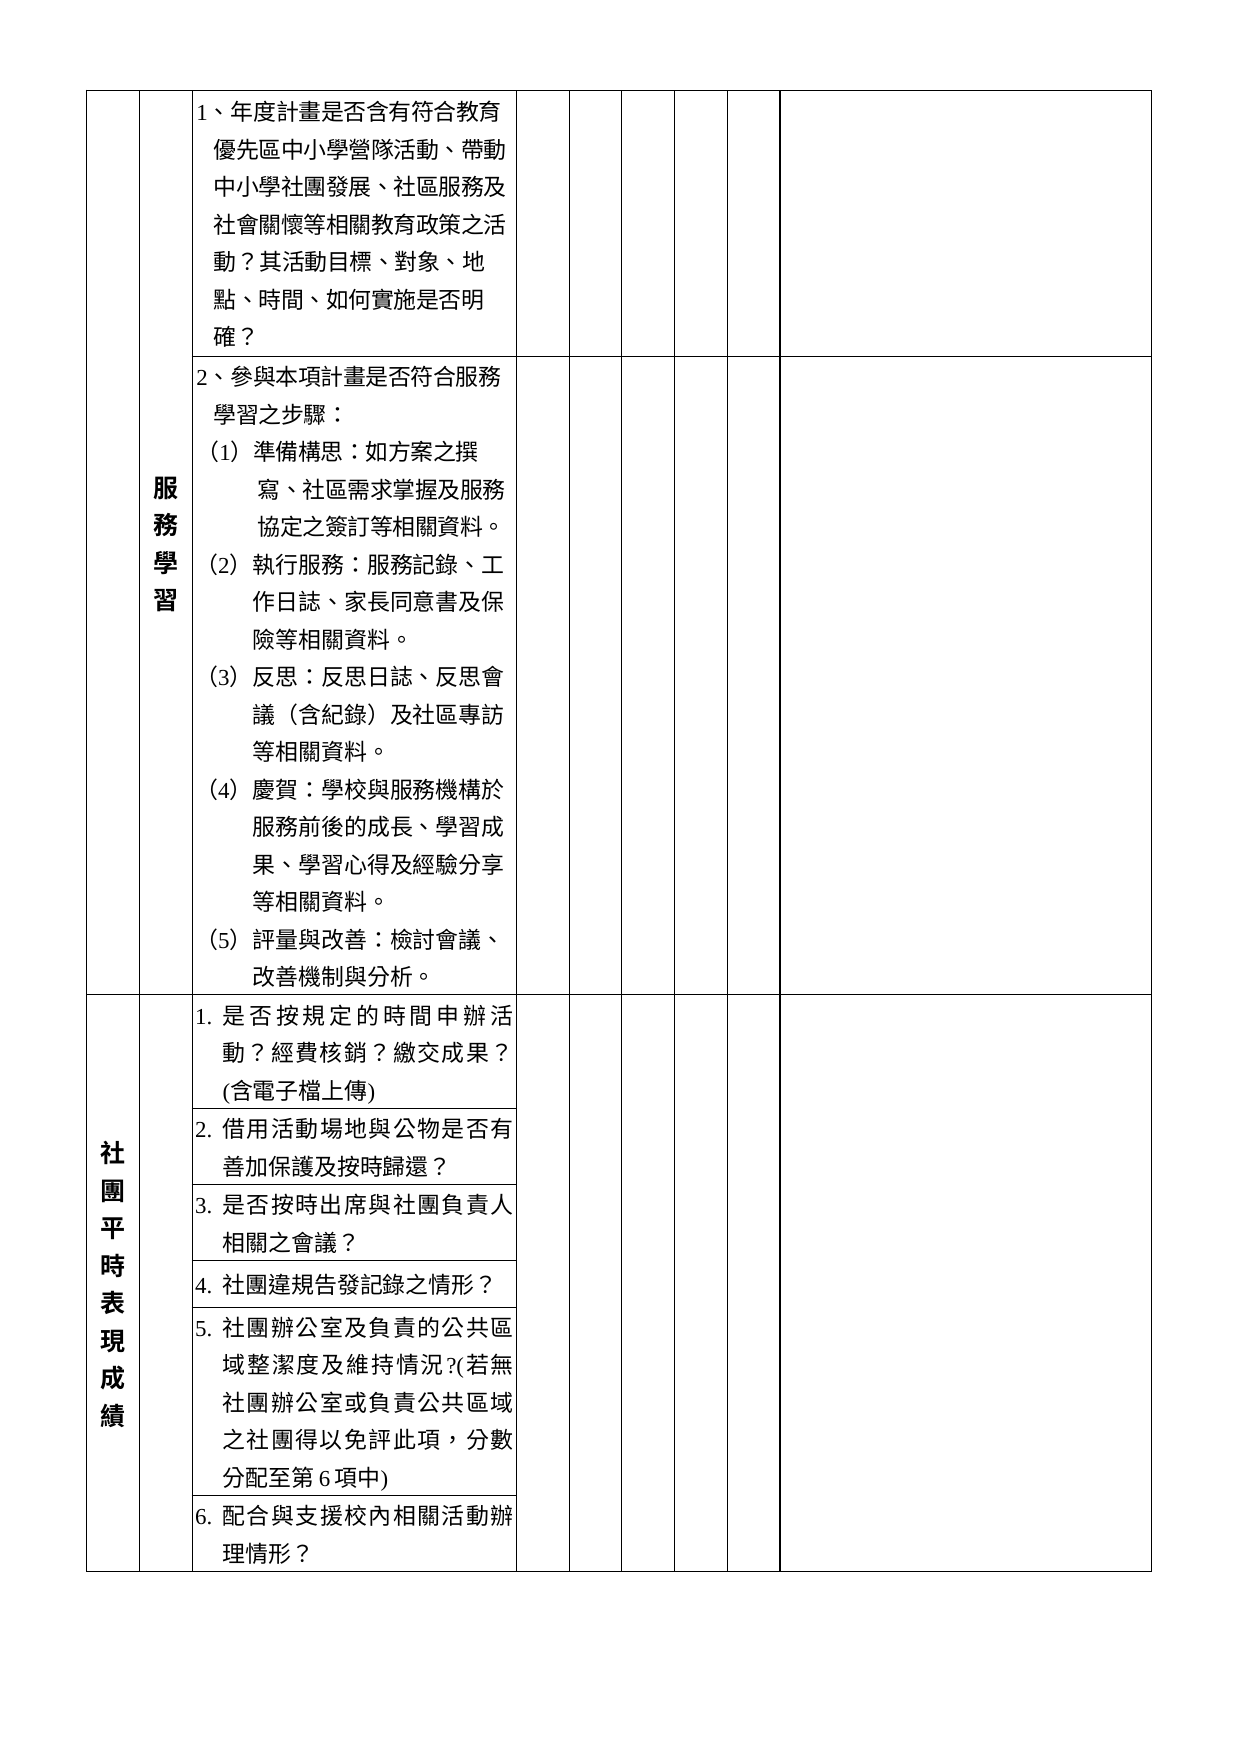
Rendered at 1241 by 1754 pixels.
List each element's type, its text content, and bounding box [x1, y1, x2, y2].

table_cell [675, 91, 727, 356]
table_cell 社團辦公室及負責的公共區域整潔度及維持情況?(若無社團辦公室或負責公共區域之社團得以免評此項，分數分配至第6項中) [193, 1308, 516, 1495]
table_cell 是否按時出席與社團負責人相關之會議？ [193, 1185, 516, 1260]
table_cell 社團平時表現成績 [87, 995, 139, 1571]
table_cell [570, 995, 621, 1571]
table_cell [728, 995, 779, 1571]
table_cell [675, 995, 727, 1571]
table_cell [781, 91, 1151, 356]
table_cell 是否按規定的時間申辦活動？經費核銷？繳交成果？(含電子檔上傳) [193, 995, 516, 1108]
table_cell [622, 995, 674, 1571]
table_cell [570, 357, 621, 994]
table_cell [728, 357, 779, 994]
table_cell 配合與支援校內相關活動辦理情形？ [193, 1496, 516, 1571]
table_cell [622, 91, 674, 356]
table_cell [622, 357, 674, 994]
table_cell [517, 91, 569, 356]
table_cell 社團違規告發記錄之情形？ [193, 1261, 516, 1307]
table_cell [517, 995, 569, 1571]
table_cell [781, 995, 1151, 1571]
table_cell [140, 995, 192, 1571]
table_cell 借用活動場地與公物是否有善加保護及按時歸還？ [193, 1109, 516, 1184]
table_cell 1、年度計畫是否含有符合教育優先區中小學營隊活動、帶動中小學社團發展、社區服務及社會關懷等相關教育政策之活動？其活動目標、對象、地點、時間、如何實施是否明確？ [193, 91, 516, 356]
table_cell [570, 91, 621, 356]
table_cell [728, 91, 779, 356]
table_cell 服務學習 [140, 91, 192, 994]
table_cell [675, 357, 727, 994]
table_cell 2、參與本項計畫是否符合服務學習之步驟： （1）準備構思：如方案之撰寫、社區需求掌握及服務協定之簽訂等相關資料。 （2）執行服務：服務記錄、工作日誌、家長同意書及保險等相關資料。 （3）反思：反思日誌、反思會議（含紀錄）及社區專訪等相關資料。 （4）慶賀：學校與服務機構於服務前後的成長、學習成果、學習心得及經驗分享等相關資料。 （5）評量與改善：檢討會議、改善機制與分析。 [193, 357, 516, 994]
table_cell [517, 357, 569, 994]
table_cell [781, 357, 1151, 994]
